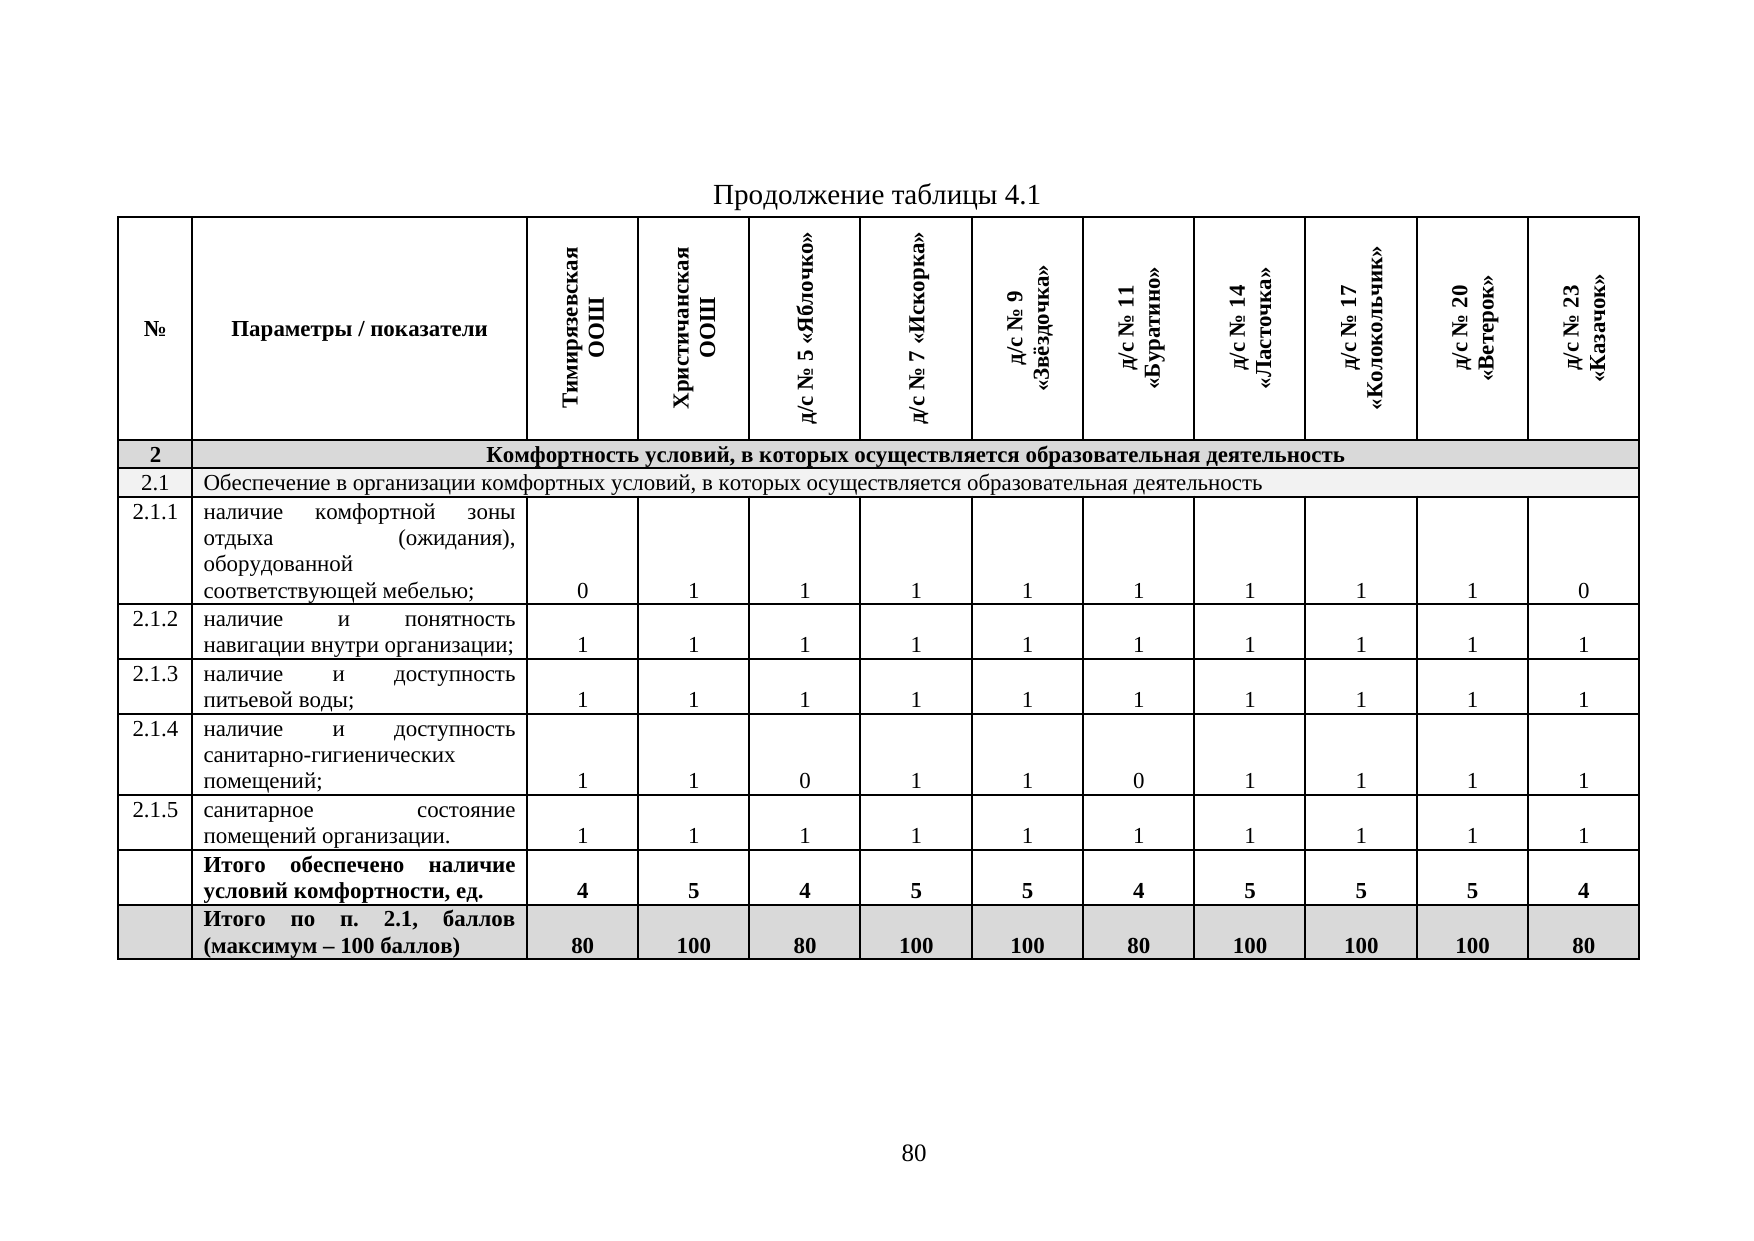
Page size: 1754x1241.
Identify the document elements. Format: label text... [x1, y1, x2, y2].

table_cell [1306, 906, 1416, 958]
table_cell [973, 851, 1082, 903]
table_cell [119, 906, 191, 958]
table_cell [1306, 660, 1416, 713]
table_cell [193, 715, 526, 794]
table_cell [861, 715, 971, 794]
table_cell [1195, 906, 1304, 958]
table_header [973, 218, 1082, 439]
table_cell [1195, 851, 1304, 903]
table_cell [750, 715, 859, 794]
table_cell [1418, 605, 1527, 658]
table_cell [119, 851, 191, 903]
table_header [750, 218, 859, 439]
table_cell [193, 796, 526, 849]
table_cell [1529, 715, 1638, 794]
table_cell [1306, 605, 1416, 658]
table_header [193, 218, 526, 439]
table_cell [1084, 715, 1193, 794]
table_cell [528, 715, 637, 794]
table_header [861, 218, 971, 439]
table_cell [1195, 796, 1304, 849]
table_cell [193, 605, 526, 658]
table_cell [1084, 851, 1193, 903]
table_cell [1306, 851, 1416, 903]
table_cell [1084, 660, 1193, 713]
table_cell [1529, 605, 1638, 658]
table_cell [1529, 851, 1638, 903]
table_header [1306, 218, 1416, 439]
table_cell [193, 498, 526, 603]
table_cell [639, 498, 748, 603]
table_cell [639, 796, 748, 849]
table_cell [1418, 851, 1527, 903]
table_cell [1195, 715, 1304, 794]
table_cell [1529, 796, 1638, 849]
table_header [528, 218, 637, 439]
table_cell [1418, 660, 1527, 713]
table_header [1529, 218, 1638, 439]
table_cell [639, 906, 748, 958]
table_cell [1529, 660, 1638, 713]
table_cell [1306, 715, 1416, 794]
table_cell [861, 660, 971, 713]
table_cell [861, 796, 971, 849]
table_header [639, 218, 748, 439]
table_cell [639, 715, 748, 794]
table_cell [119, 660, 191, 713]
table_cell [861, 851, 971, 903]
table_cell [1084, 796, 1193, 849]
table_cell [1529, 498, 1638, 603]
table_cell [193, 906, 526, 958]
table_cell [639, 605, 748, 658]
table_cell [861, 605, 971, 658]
text Продолжение таблицы 4.1 [118, 177, 1636, 211]
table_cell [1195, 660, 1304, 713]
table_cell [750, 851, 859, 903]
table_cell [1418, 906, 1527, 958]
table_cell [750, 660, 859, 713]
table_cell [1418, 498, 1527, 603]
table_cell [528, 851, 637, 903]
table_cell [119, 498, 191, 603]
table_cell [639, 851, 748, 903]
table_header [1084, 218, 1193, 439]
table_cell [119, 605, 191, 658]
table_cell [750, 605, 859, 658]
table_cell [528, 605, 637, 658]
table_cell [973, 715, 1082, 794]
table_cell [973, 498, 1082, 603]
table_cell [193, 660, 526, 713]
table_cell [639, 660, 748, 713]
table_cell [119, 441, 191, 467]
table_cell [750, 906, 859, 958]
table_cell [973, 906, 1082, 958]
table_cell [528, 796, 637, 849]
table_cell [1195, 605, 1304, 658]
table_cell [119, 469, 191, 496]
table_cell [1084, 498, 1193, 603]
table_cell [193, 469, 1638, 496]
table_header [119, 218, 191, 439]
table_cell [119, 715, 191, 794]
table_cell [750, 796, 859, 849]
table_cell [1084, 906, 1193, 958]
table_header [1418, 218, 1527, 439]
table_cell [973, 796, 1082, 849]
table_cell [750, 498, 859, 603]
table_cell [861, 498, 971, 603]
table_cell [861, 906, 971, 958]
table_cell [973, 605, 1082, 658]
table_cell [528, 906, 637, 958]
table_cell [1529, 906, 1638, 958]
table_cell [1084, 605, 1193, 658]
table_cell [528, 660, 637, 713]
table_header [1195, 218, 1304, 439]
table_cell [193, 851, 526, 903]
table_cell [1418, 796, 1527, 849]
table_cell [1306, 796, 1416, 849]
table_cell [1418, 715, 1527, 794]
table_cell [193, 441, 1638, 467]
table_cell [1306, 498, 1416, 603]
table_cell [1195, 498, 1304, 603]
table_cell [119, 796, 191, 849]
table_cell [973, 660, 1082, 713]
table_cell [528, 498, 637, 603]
